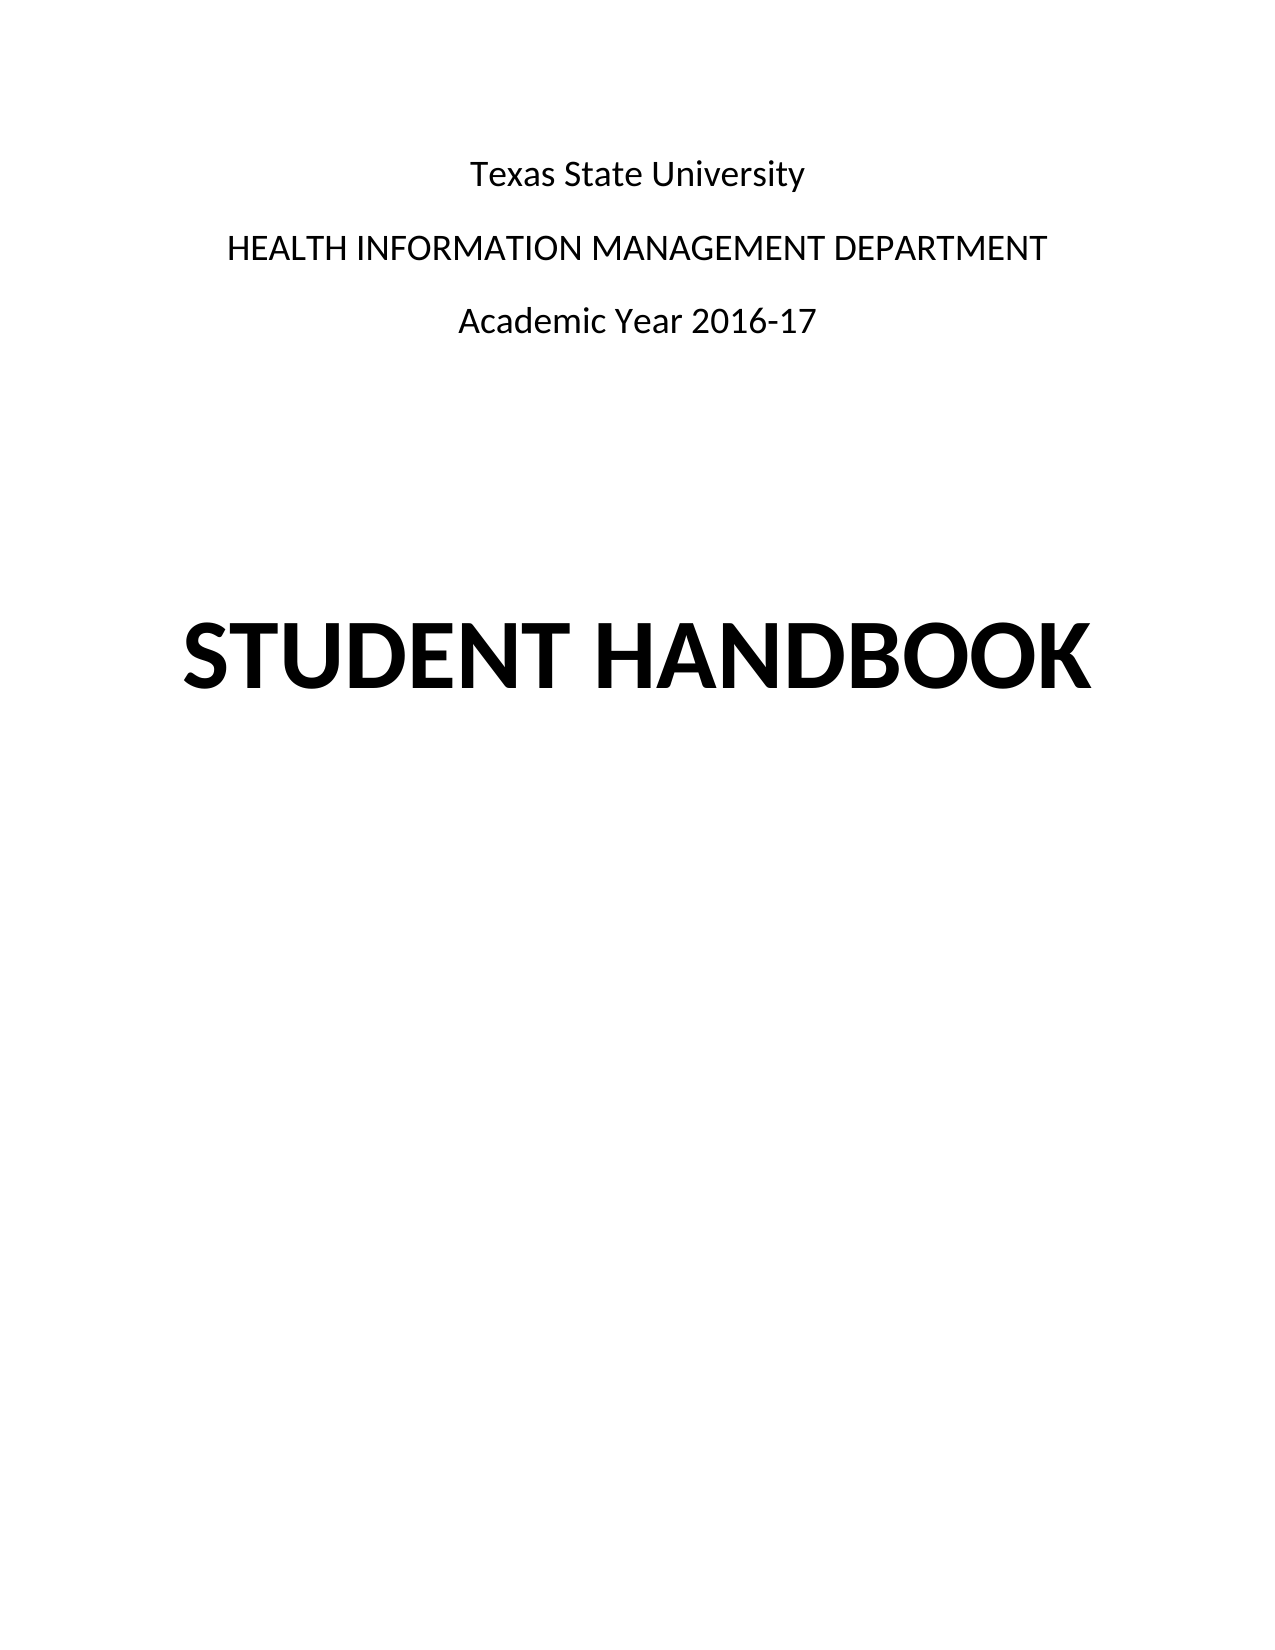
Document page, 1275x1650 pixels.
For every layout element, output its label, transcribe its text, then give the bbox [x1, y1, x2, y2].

text Academic Year 2016-17 [150, 297, 1125, 343]
text Texas State University [150, 150, 1125, 196]
text STUDENT HANDBOOK [150, 591, 1125, 713]
text HEALTH INFORMATION MANAGEMENT DEPARTMENT [150, 223, 1125, 269]
